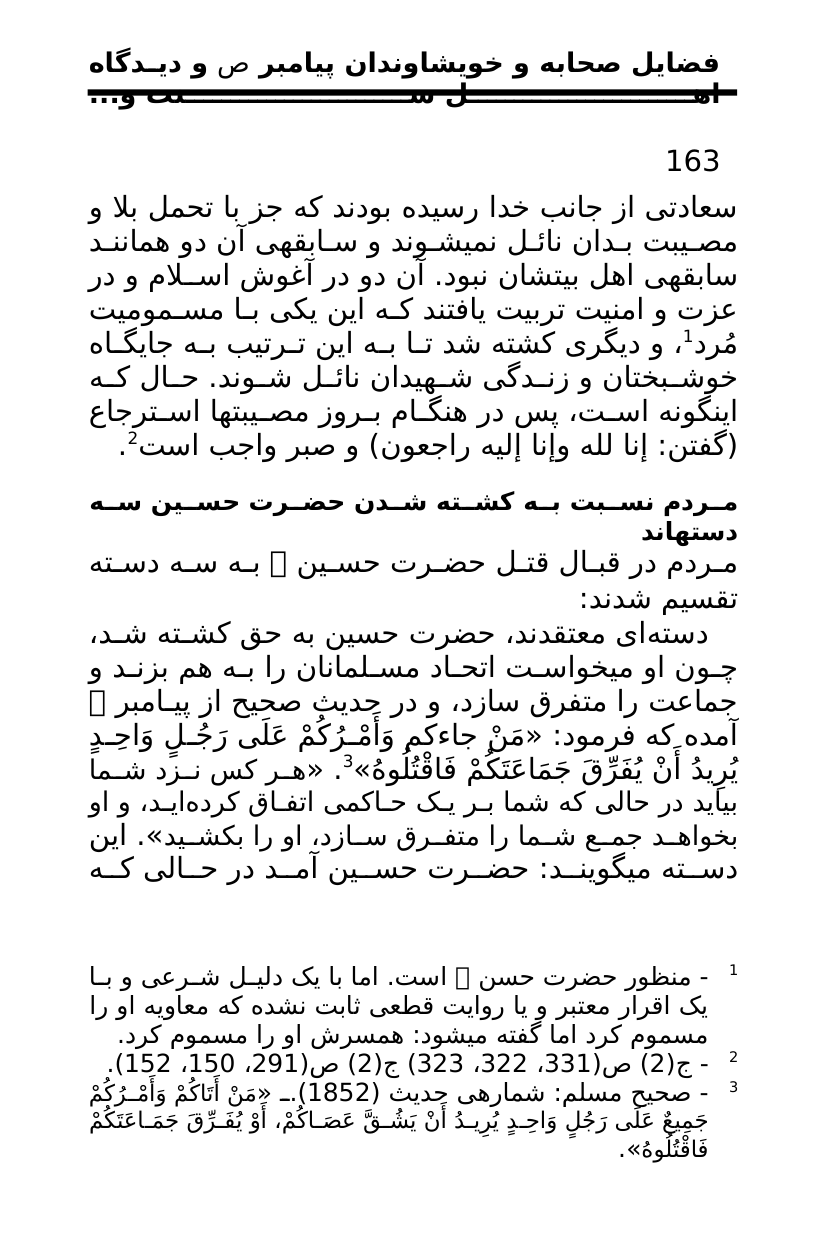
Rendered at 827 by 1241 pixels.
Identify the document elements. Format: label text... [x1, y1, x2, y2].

text مردم در قبال قتل حضرت حسین به سه دسته تقسیم شدند: [89, 546, 738, 615]
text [89, 616, 738, 886]
text مردم نسبت به کشته شدن حضرت حسین سه دسته‏اند [89, 487, 738, 546]
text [89, 191, 738, 462]
